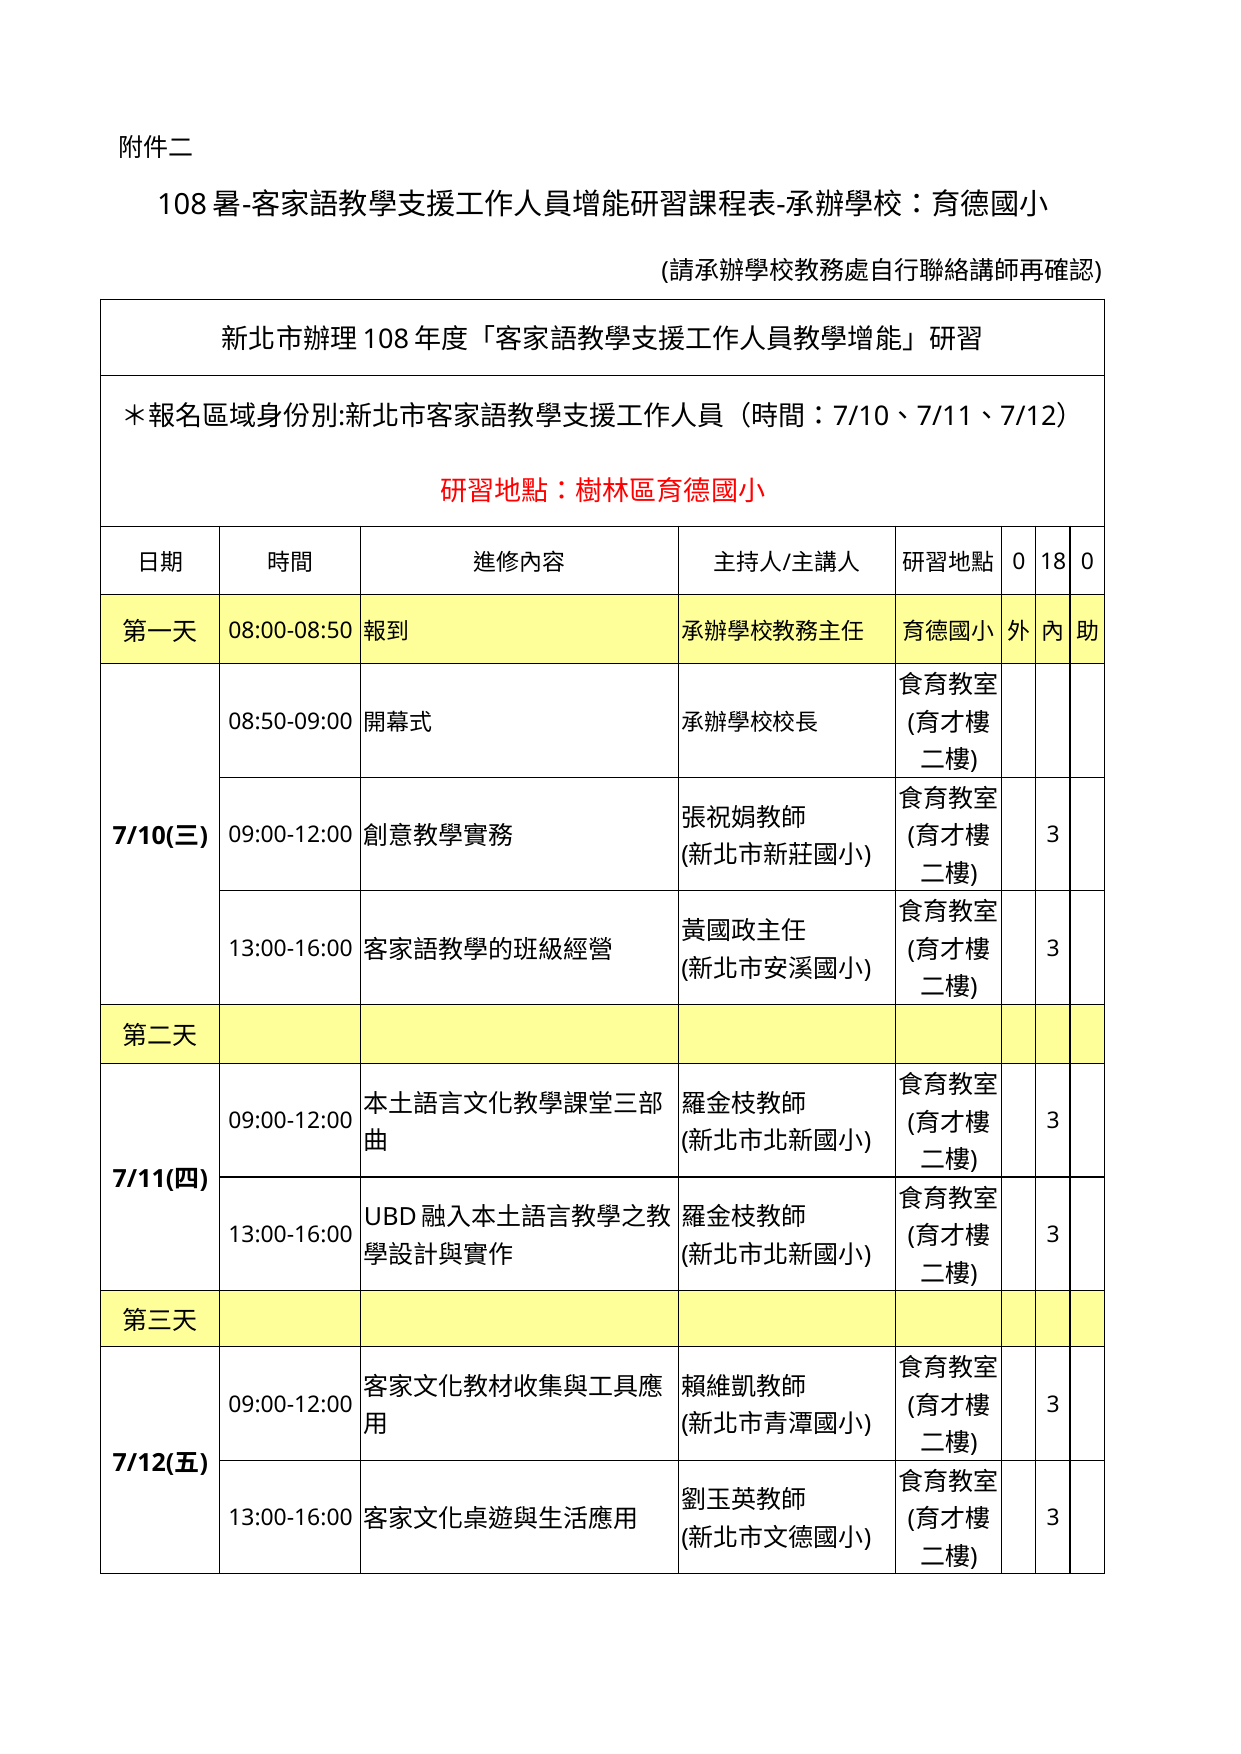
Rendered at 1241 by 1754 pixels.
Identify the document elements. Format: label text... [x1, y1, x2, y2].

table_cell 主持人/主講人 [679, 527, 895, 594]
table_cell 本土語言文化教學課堂三部曲 [361, 1064, 678, 1176]
table_cell 食育教室 (育才樓二樓) [896, 891, 1001, 1004]
table_cell 第二天 [101, 1005, 219, 1063]
table_cell 食育教室 (育才樓二樓) [896, 778, 1001, 890]
table_cell 報到 [361, 595, 678, 663]
table_cell 第三天 [101, 1291, 219, 1346]
table_cell 進修內容 [361, 527, 678, 594]
table_cell 3 [1036, 1064, 1069, 1176]
table_cell [896, 1291, 1001, 1346]
table_cell 開幕式 [361, 664, 678, 777]
table_cell 09:00-12:00 [220, 1064, 360, 1176]
table_cell 7/11(四) [101, 1064, 219, 1290]
table_cell [679, 1291, 895, 1346]
table_cell [1002, 1064, 1035, 1176]
table_cell 食育教室 (育才樓二樓) [896, 664, 1001, 777]
table_cell 客家文化桌遊與生活應用 [361, 1461, 678, 1573]
table_cell [1071, 1178, 1104, 1290]
table_cell 0 [1002, 527, 1035, 594]
table_cell 承辦學校教務主任 [679, 595, 895, 663]
table_cell 承辦學校校長 [679, 664, 895, 777]
table_cell [220, 1005, 360, 1063]
table_cell 食育教室 (育才樓二樓) [896, 1178, 1001, 1290]
table_cell 客家語教學的班級經營 [361, 891, 678, 1004]
table_cell [1071, 1347, 1104, 1459]
table_cell 0 [1071, 527, 1104, 594]
table_cell 內 [1036, 595, 1069, 663]
table_cell 研習地點 [896, 527, 1001, 594]
table_cell (請承辦學校教務處自行聯絡講師再確認) [100, 240, 1104, 298]
table_cell [1002, 1178, 1035, 1290]
table_cell 食育教室 (育才樓二樓) [896, 1064, 1001, 1176]
table_cell [361, 1291, 678, 1346]
table_cell 13:00-16:00 [220, 1178, 360, 1290]
table_cell 7/12(五) [101, 1347, 219, 1573]
table_cell 7/10(三) [101, 664, 219, 1004]
table_cell [1002, 891, 1035, 1004]
table_cell 18 [1036, 527, 1069, 594]
table_cell [220, 1291, 360, 1346]
table_cell [1071, 778, 1104, 890]
table_cell 日期 [101, 527, 219, 594]
table_cell 09:00-12:00 [220, 1347, 360, 1459]
table_cell 食育教室 (育才樓二樓) [896, 1461, 1001, 1573]
table_cell 劉玉英教師 (新北市文德國小) [679, 1461, 895, 1573]
table_cell 新北市辦理108年度「客家語教學支援工作人員教學增能」研習 [101, 300, 1104, 374]
table_cell 第一天 [101, 595, 219, 663]
table_cell 外 [1002, 595, 1035, 663]
table_cell 3 [1036, 1178, 1069, 1290]
table_cell [1071, 1064, 1104, 1176]
table_cell [1002, 1347, 1035, 1459]
table_cell 客家文化教材收集與工具應用 [361, 1347, 678, 1459]
table_cell [1036, 1005, 1069, 1063]
table_cell [1002, 664, 1035, 777]
table_cell [1036, 1291, 1069, 1346]
table_cell 羅金枝教師 (新北市北新國小) [679, 1064, 895, 1176]
table_cell 3 [1036, 1347, 1069, 1459]
table_cell [1071, 891, 1104, 1004]
table_cell 3 [1036, 891, 1069, 1004]
table_cell [1002, 1461, 1035, 1573]
table_cell [1071, 664, 1104, 777]
table_cell 13:00-16:00 [220, 891, 360, 1004]
table_header 108暑-客家語教學支援工作人員增能研習課程表-承辦學校：育德國小 [100, 165, 1104, 239]
text 附件二 [118, 127, 1122, 164]
table_cell 羅金枝教師 (新北市北新國小) [679, 1178, 895, 1290]
table_cell 賴維凱教師 (新北市青潭國小) [679, 1347, 895, 1459]
table_cell 創意教學實務 [361, 778, 678, 890]
table_cell UBD融入本土語言教學之教學設計與實作 [361, 1178, 678, 1290]
table_cell [896, 1005, 1001, 1063]
table_cell [1071, 1005, 1104, 1063]
table_cell 育德國小 [896, 595, 1001, 663]
table_cell [361, 1005, 678, 1063]
table_cell [679, 1005, 895, 1063]
table_cell [1002, 778, 1035, 890]
table_cell 3 [1036, 1461, 1069, 1573]
table_cell 08:50-09:00 [220, 664, 360, 777]
table_cell 助 [1071, 595, 1104, 663]
table_cell 09:00-12:00 [220, 778, 360, 890]
table_cell [1071, 1461, 1104, 1573]
table_cell 張祝娟教師 (新北市新莊國小) [679, 778, 895, 890]
table_cell 3 [1036, 778, 1069, 890]
table_cell 黃國政主任 (新北市安溪國小) [679, 891, 895, 1004]
table_cell [1002, 1005, 1035, 1063]
table_cell 08:00-08:50 [220, 595, 360, 663]
table_cell 食育教室 (育才樓二樓) [896, 1347, 1001, 1459]
table_cell [1002, 1291, 1035, 1346]
table_cell [1071, 1291, 1104, 1346]
table_cell 13:00-16:00 [220, 1461, 360, 1573]
table_cell ＊報名區域身份別:新北市客家語教學支援工作人員（時間：7/10、7/11、7/12） 研習地點：樹林區育德國小 [101, 376, 1104, 526]
table_cell [1036, 664, 1069, 777]
table_cell 時間 [220, 527, 360, 594]
